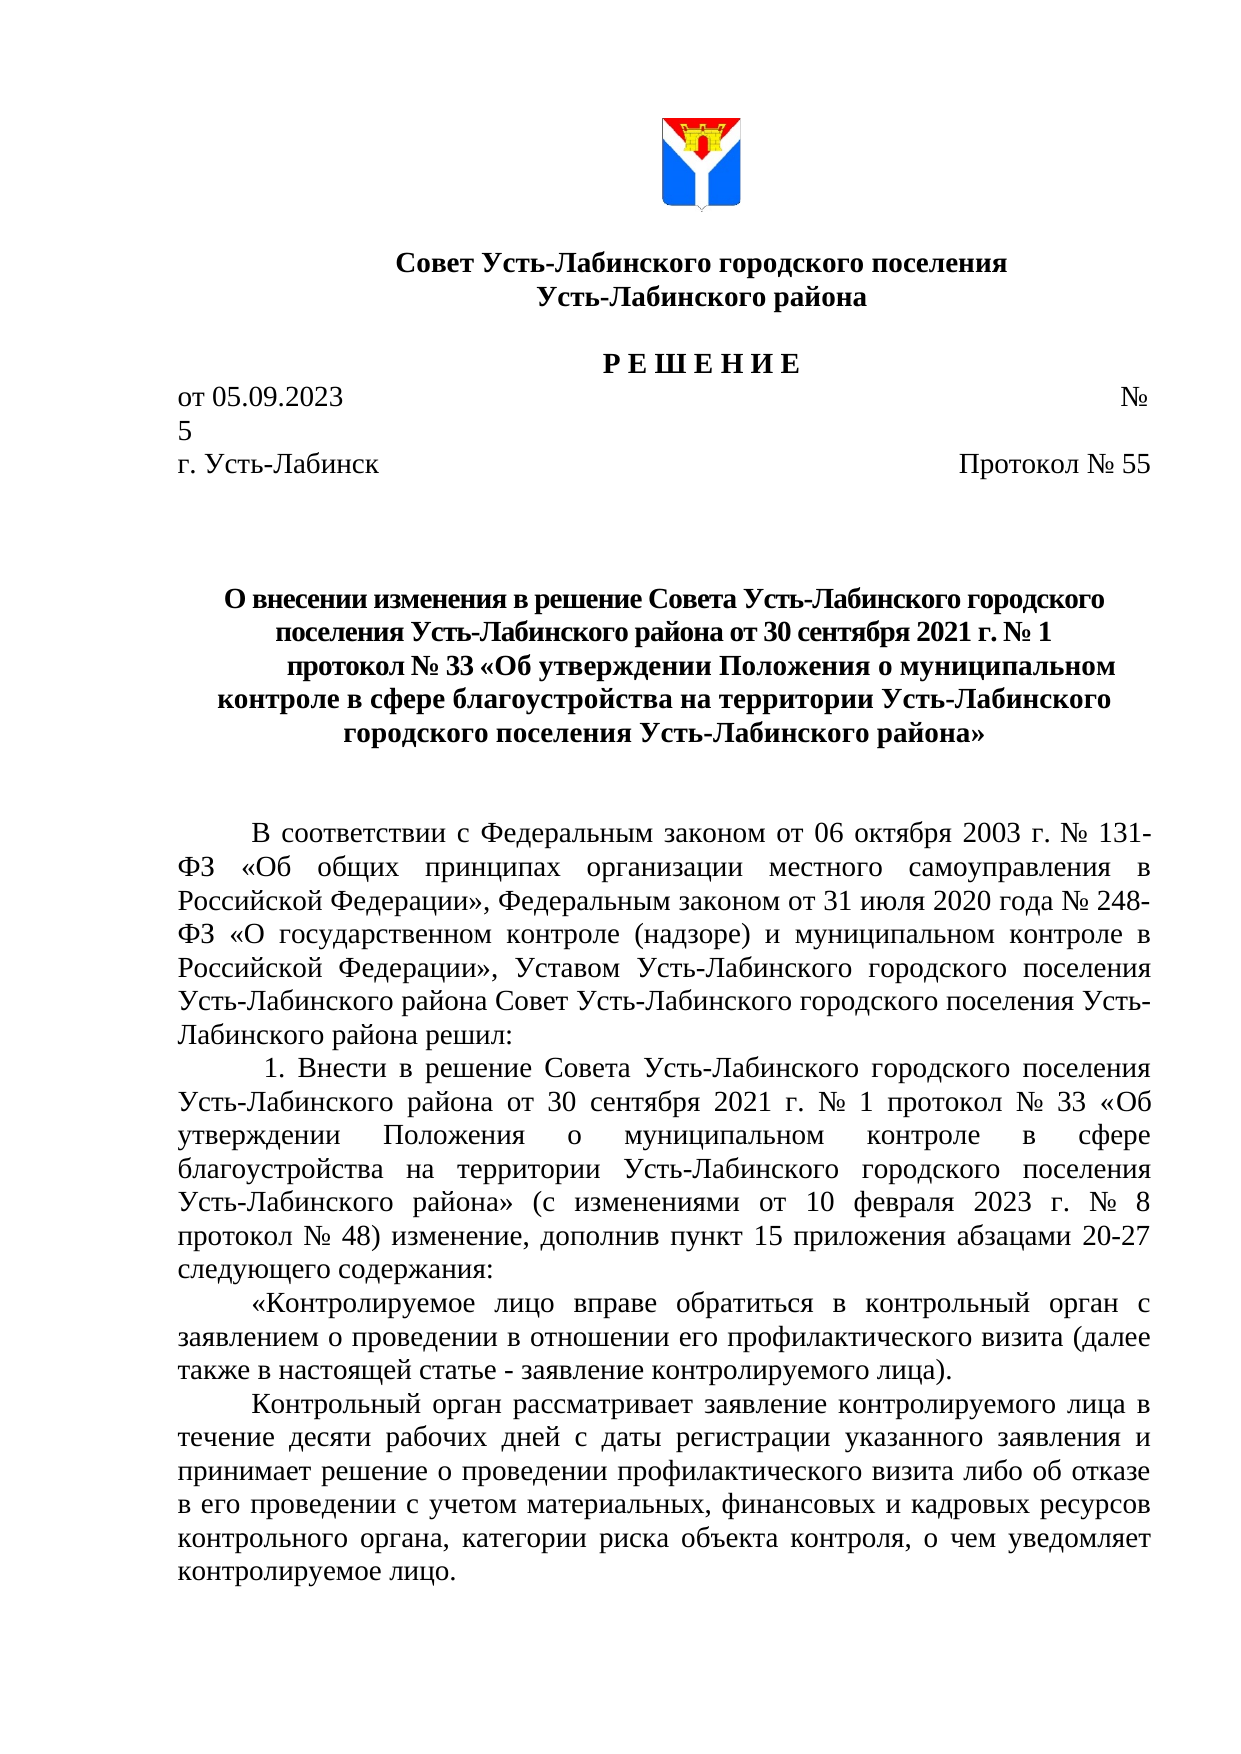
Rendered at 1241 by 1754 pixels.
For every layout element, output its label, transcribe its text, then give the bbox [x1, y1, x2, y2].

text Совет Усть-Лабинского городского поселения [177, 245, 1152, 279]
picture [662, 118, 741, 212]
text В соответствии с Федеральным законом от 06 октября 2003 г. № 131-ФЗ «Об общих принципах организации местного самоуправления в Российской Федерации», Федеральным законом от 31 июля 2020 года № 248-ФЗ «О государственном контроле (надзоре) и муниципальном контроле в Российской Федерации», Уставом Усть-Лабинского городского поселения Усть-Лабинского района Совет Усть-Лабинского городского поселения Усть-Лабинского района решил: [177, 816, 1152, 1050]
text от 05.09.2023 № 5 [177, 379, 1152, 447]
text Контрольный орган рассматривает заявление контролируемого лица в течение десяти рабочих дней с даты регистрации указанного заявления и принимает решение о проведении профилактического визита либо об отказе в его проведении с учетом материальных, финансовых и кадровых ресурсов контрольного органа, категории риска объекта контроля, о чем уведомляет контролируемое лицо. [177, 1386, 1152, 1587]
text Усть-Лабинского района [177, 279, 1152, 312]
text 1. Внести в решение Совета Усть-Лабинского городского поселения Усть-Лабинского района от 30 сентября 2021 г. № 1 протокол № 33 «Об утверждении Положения о муниципальном контроле в сфере благоустройства на территории Усть-Лабинского городского поселения Усть-Лабинского района» (с изменениями от 10 февраля 2023 г. № 8 протокол № 48) изменение, дополнив пункт 15 приложения абзацами 20-27 следующего содержания: [177, 1050, 1152, 1285]
text «Контролируемое лицо вправе обратиться в контрольный орган с заявлением о проведении в отношении его профилактического визита (далее также в настоящей статье - заявление контролируемого лица). [177, 1285, 1152, 1386]
text Р Е Ш Е Н И Е [177, 346, 1152, 379]
text г. Усть-Лабинск Протокол № 55 [177, 447, 1152, 480]
text О внесении изменения в решение Совета Усть-Лабинского городского поселения Усть-Лабинского района от 30 сентября 2021 г. № 1 [177, 581, 1152, 648]
text протокол № 33 «Об утверждении Положения о муниципальном контроле в сфере благоустройства на территории Усть-Лабинского городского поселения Усть-Лабинского района» [177, 648, 1152, 748]
